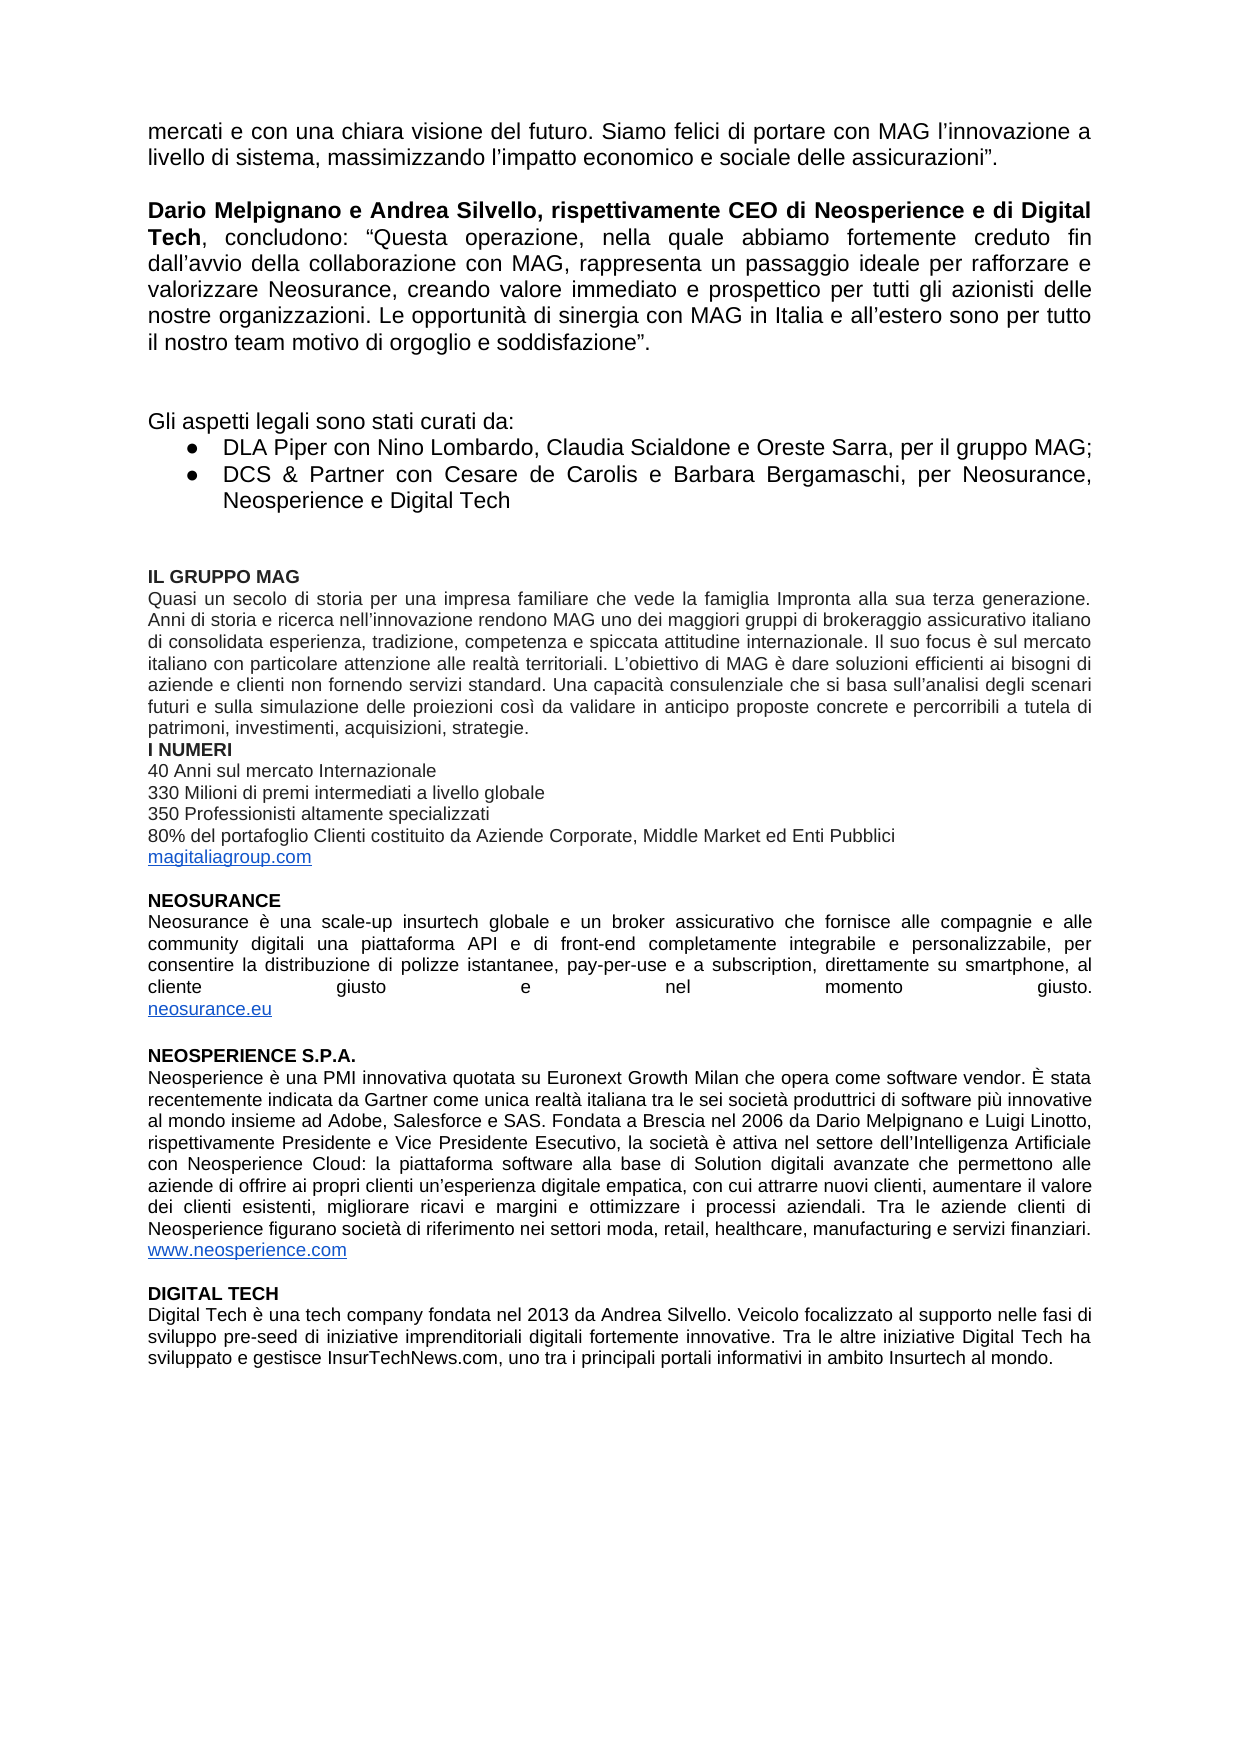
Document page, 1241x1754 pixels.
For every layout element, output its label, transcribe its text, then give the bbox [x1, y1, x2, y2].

text 330 Milioni di premi intermediati a livello globale [148, 782, 1093, 803]
text www.neosperience.com [148, 1239, 1093, 1261]
text 40 Anni sul mercato Internazionale [148, 760, 1093, 782]
text Quasi un secolo di storia per una impresa familiare che vede la famiglia Impronta alla sua terza generazione. Anni di storia e ricerca nell’innovazione rendono MAG uno dei maggiori gruppi di brokeraggio assicurativo italiano di consolidata esperienza, tradizione, competenza e spiccata attitudine internazionale. Il suo focus è sul mercato italiano con particolare attenzione alle realtà territoriali. L’obiettivo di MAG è dare soluzioni efficienti ai bisogni di aziende e clienti non fornendo servizi standard. Una capacità consulenziale che si basa sull’analisi degli scenari futuri e sulla simulazione delle proiezioni così da validare in anticipo proposte concrete e percorribili a tutela di patrimoni, investimenti, acquisizioni, strategie. [148, 588, 1093, 738]
text Neosperience è una PMI innovativa quotata su Euronext Growth Milan che opera come software vendor. È stata recentemente indicata da Gartner come unica realtà italiana tra le sei società produttrici di software più innovative al mondo insieme ad Adobe, Salesforce e SAS. Fondata a Brescia nel 2006 da Dario Melpignano e Luigi Linotto, rispettivamente Presidente e Vice Presidente Esecutivo, la società è attiva nel settore dell’Intelligenza Artificiale con Neosperience Cloud: la piattaforma software alla base di Solution digitali avanzate che permettono alle aziende di offrire ai propri clienti un’esperienza digitale empatica, con cui attrarre nuovi clienti, aumentare il valore dei clienti esistenti, migliorare ricavi e margini e ottimizzare i processi aziendali. Tra le aziende clienti di Neosperience figurano società di riferimento nei settori moda, retail, healthcare, manufacturing e servizi finanziari. [148, 1067, 1093, 1239]
text I NUMERI [148, 738, 1093, 760]
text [148, 118, 1093, 171]
text DIGITAL TECH [148, 1282, 1093, 1304]
text 350 Professionisti altamente specializzati [148, 803, 1093, 825]
text Dario Melpignano e Andrea Silvello, rispettivamente CEO di Neosperience e di Digital Tech, concludono: “Questa operazione, nella quale abbiamo fortemente creduto fin dall’avvio della collaborazione con MAG, rappresenta un passaggio ideale per rafforzare e valorizzare Neosurance, creando valore immediato e prospettico per tutti gli azionisti delle nostre organizzazioni. Le opportunità di sinergia con MAG in Italia e all’estero sono per tutto il nostro team motivo di orgoglio e soddisfazione”. [148, 197, 1093, 355]
text NEOSURANCE Neosurance è una scale-up insurtech globale e un broker assicurativo che fornisce alle compagnie e alle community digitali una piattaforma API e di front-end completamente integrabile e personalizzabile, per consentire la distribuzione di polizze istantanee, pay-per-use e a subscription, direttamente su smartphone, al cliente giusto e nel momento giusto. neosurance.eu [148, 889, 1093, 1019]
text magitaliagroup.com [148, 846, 1093, 868]
text 80% del portafoglio Clienti costituito da Aziende Corporate, Middle Market ed Enti Pubblici [148, 825, 1093, 846]
text Gli aspetti legali sono stati curati da: [148, 408, 1093, 434]
text Digital Tech è una tech company fondata nel 2013 da Andrea Silvello. Veicolo focalizzato al supporto nelle fasi di sviluppo pre-seed di iniziative imprenditoriali digitali fortemente innovative. Tra le altre iniziative Digital Tech ha sviluppato e gestisce InsurTechNews.com, uno tra i principali portali informativi in ambito Insurtech al mondo. [148, 1304, 1093, 1369]
list DLA Piper con Nino Lombardo, Claudia Scialdone e Oreste Sarra, per il gruppo MAG; [185, 434, 1093, 461]
text NEOSPERIENCE S.P.A. [148, 1045, 1093, 1067]
text IL GRUPPO MAG [148, 566, 1093, 588]
list DCS & Partner con Cesare de Carolis e Barbara Bergamaschi, per Neosurance, Neosperience e Digital Tech [185, 461, 1093, 513]
